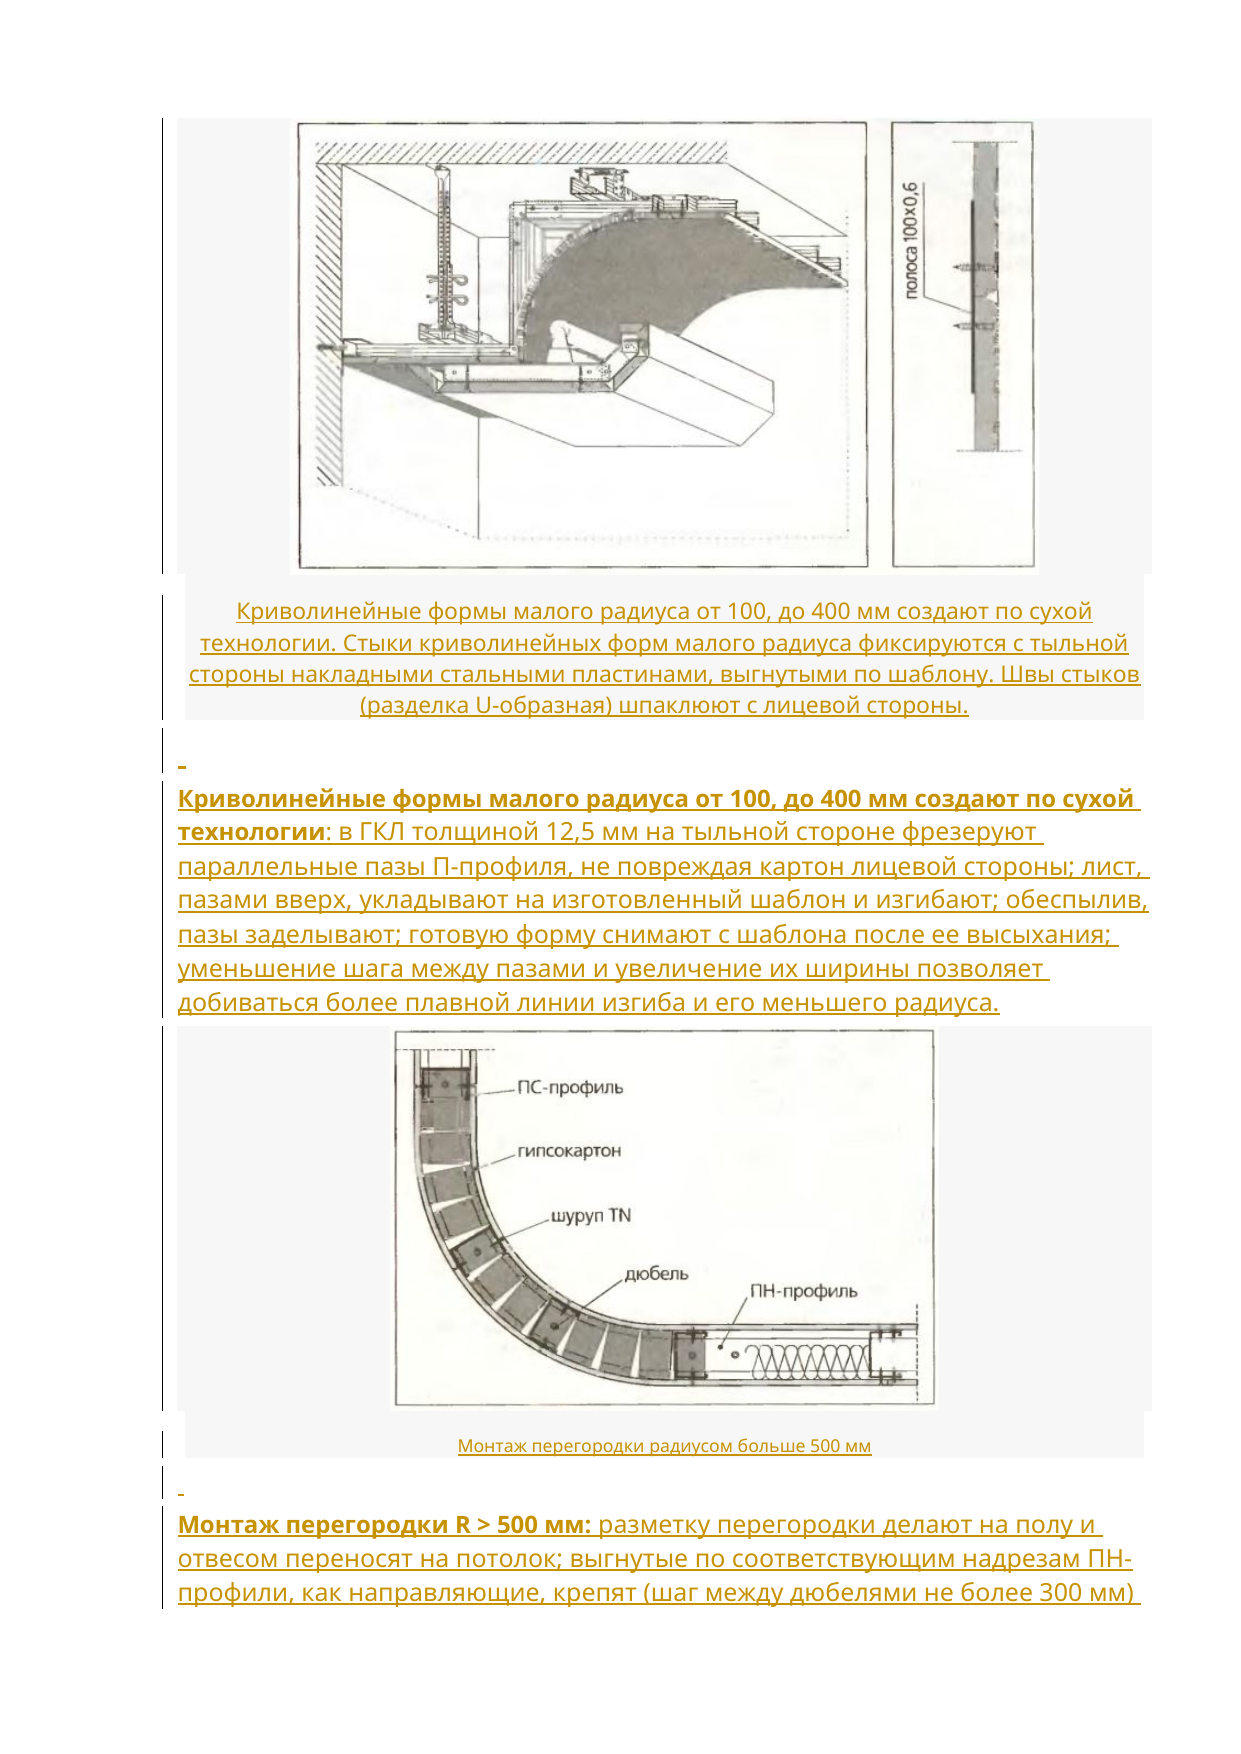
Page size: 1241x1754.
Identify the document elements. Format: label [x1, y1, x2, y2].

picture [289, 118, 1040, 575]
picture [390, 1026, 939, 1411]
